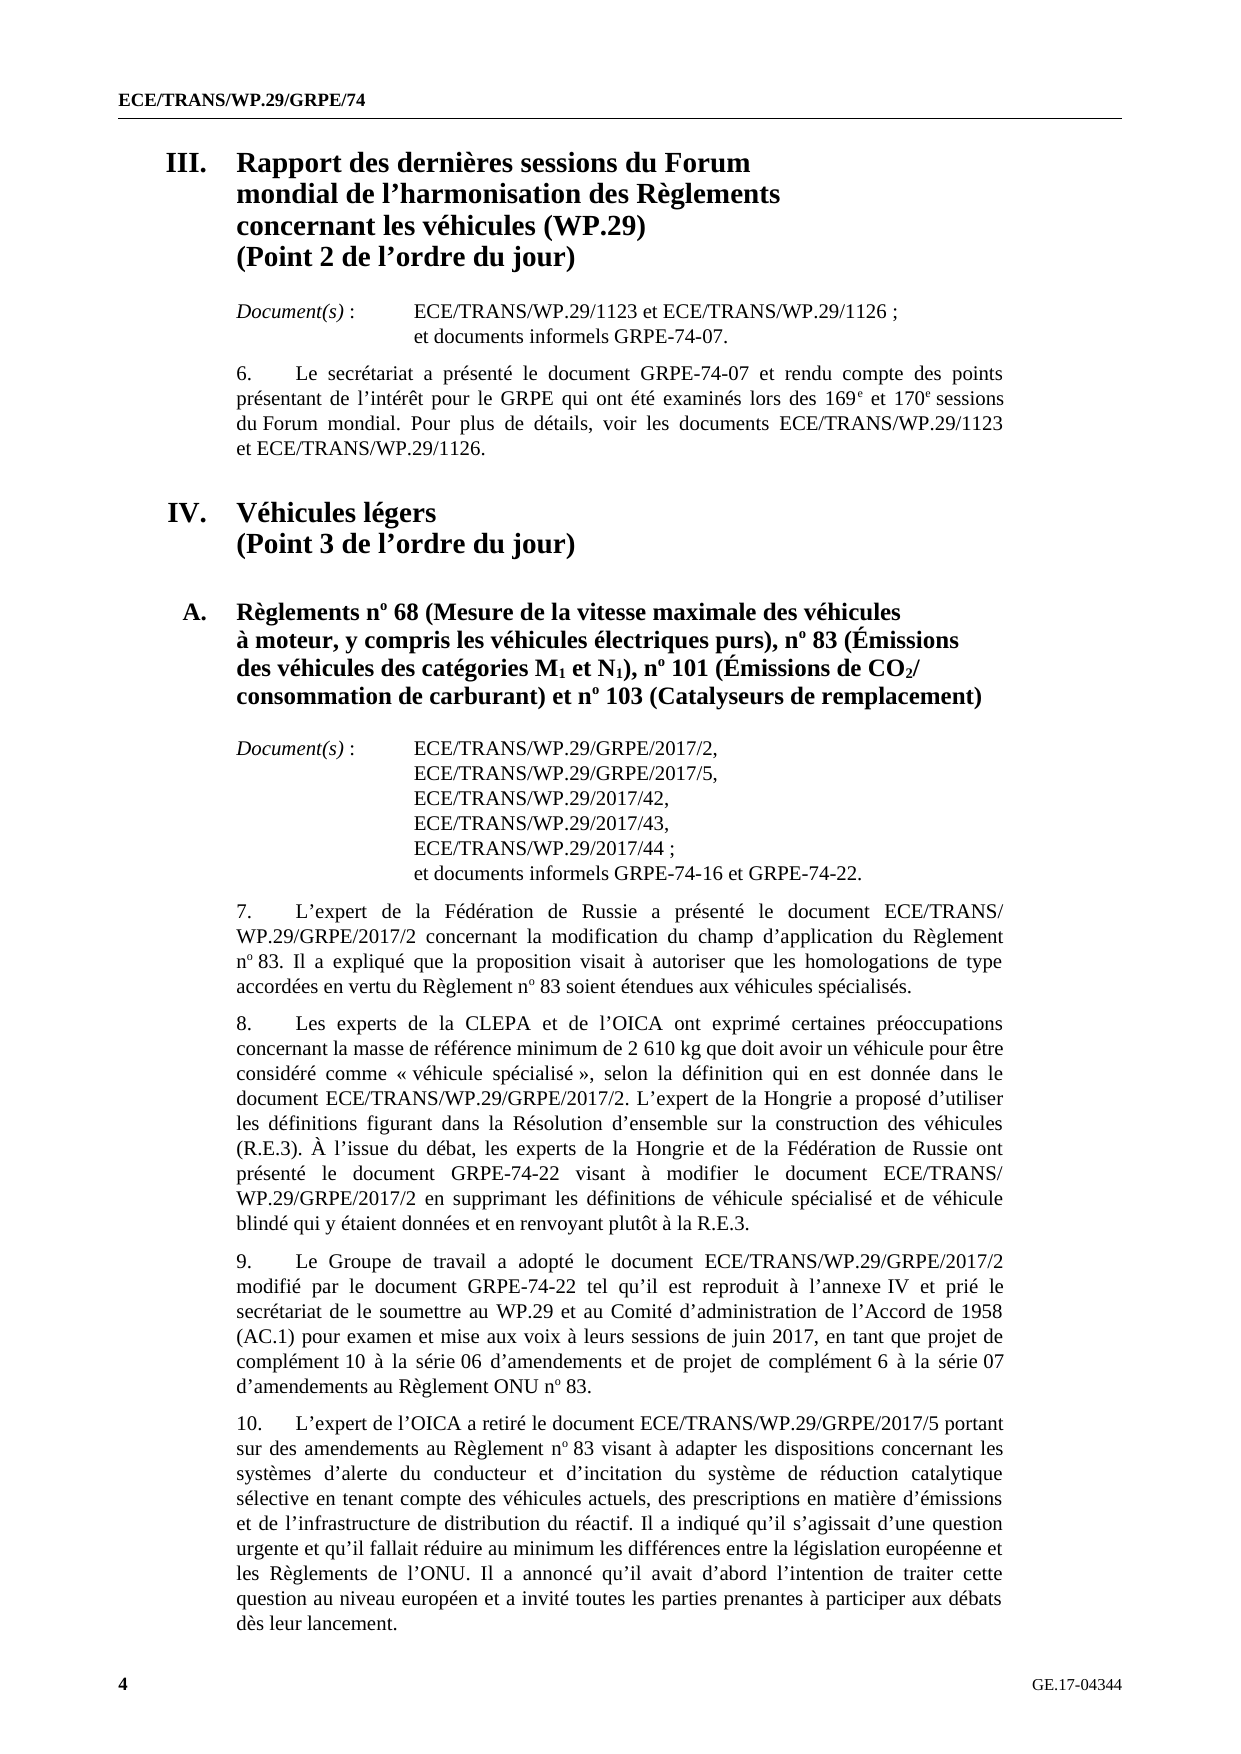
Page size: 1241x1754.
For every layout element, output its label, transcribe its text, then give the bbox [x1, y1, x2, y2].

text Le Groupe de travail a adopté le document ECE/TRANS/WP.29/GRPE/2017/2 modifié par le document GRPE-74-22 tel qu’il est reproduit à l’annexe IV et prié le secrétariat de le soumettre au WP.29 et au Comité d’administration de l’Accord de 1958 (AC.1) pour examen et mise aux voix à leurs sessions de juin 2017, en tant que projet de complément 10 à la série 06 d’amendements et de projet de complément 6 à la série 07 d’amendements au Règlement ONU no 83. [236, 1248, 1004, 1398]
text L’expert de la Fédération de Russie a présenté le document ECE/TRANS/ WP.29/GRPE/2017/2 concernant la modification du champ d’application du Règlement no 83. Il a expliqué que la proposition visait à autoriser que les homologations de type accordées en vertu du Règlement no 83 soient étendues aux véhicules spécialisés. [236, 898, 1004, 998]
text Les experts de la CLEPA et de l’OICA ont exprimé certaines préoccupations concernant la masse de référence minimum de 2 610 kg que doit avoir un véhicule pour être considéré comme « véhicule spécialisé », selon la définition qui en est donnée dans le document ECE/TRANS/WP.29/GRPE/2017/2. L’expert de la Hongrie a proposé d’utiliser les définitions figurant dans la Résolution d’ensemble sur la construction des véhicules (R.E.3). À l’issue du débat, les experts de la Hongrie et de la Fédération de Russie ont présenté le document GRPE-74-22 visant à modifier le document ECE/TRANS/ WP.29/GRPE/2017/2 en supprimant les définitions de véhicule spécialisé et de véhicule blindé qui y étaient données et en renvoyant plutôt à la R.E.3. [236, 1010, 1004, 1235]
text IV. Véhicules légers (Point 3 de l’ordre du jour) [118, 498, 1004, 560]
text III. Rapport des dernières sessions du Forum mondial de l’harmonisation des Règlements concernant les véhicules (WP.29) (Point 2 de l’ordre du jour) [118, 148, 1004, 273]
text L’expert de l’OICA a retiré le document ECE/TRANS/WP.29/GRPE/2017/5 portant sur des amendements au Règlement no 83 visant à adapter les dispositions concernant les systèmes d’alerte du conducteur et d’incitation du système de réduction catalytique sélective en tenant compte des véhicules actuels, des prescriptions en matière d’émissions et de l’infrastructure de distribution du réactif. Il a indiqué qu’il s’agissait d’une question urgente et qu’il fallait réduire au minimum les différences entre la législation européenne et les Règlements de l’ONU. Il a annoncé qu’il avait d’abord l’intention de traiter cette question au niveau européen et a invité toutes les parties prenantes à participer aux débats dès leur lancement. [236, 1410, 1004, 1635]
text Document(s) : ECE/TRANS/WP.29/GRPE/2017/2, ECE/TRANS/WP.29/GRPE/2017/5, ECE/TRANS/WP.29/2017/42, ECE/TRANS/WP.29/2017/43, ECE/TRANS/WP.29/2017/44 ; et documents informels GRPE-74-16 et GRPE-74-22. [236, 735, 1004, 885]
text Le secrétariat a présenté le document GRPE-74-07 et rendu compte des points présentant de l’intérêt pour le GRPE qui ont été examinés lors des 169e et 170e sessions du Forum mondial. Pour plus de détails, voir les documents ECE/TRANS/WP.29/1123 et ECE/TRANS/WP.29/1126. [236, 360, 1004, 460]
text A. Règlements no 68 (Mesure de la vitesse maximale des véhicules à moteur, y compris les véhicules électriques purs), no 83 (Émissions des véhicules des catégories M1 et N1), no 101 (Émissions de CO2/ consommation de carburant) et no 103 (Catalyseurs de remplacement) [118, 598, 1004, 710]
text Document(s) : ECE/TRANS/WP.29/1123 et ECE/TRANS/WP.29/1126 ; et documents informels GRPE-74-07. [236, 298, 1004, 348]
